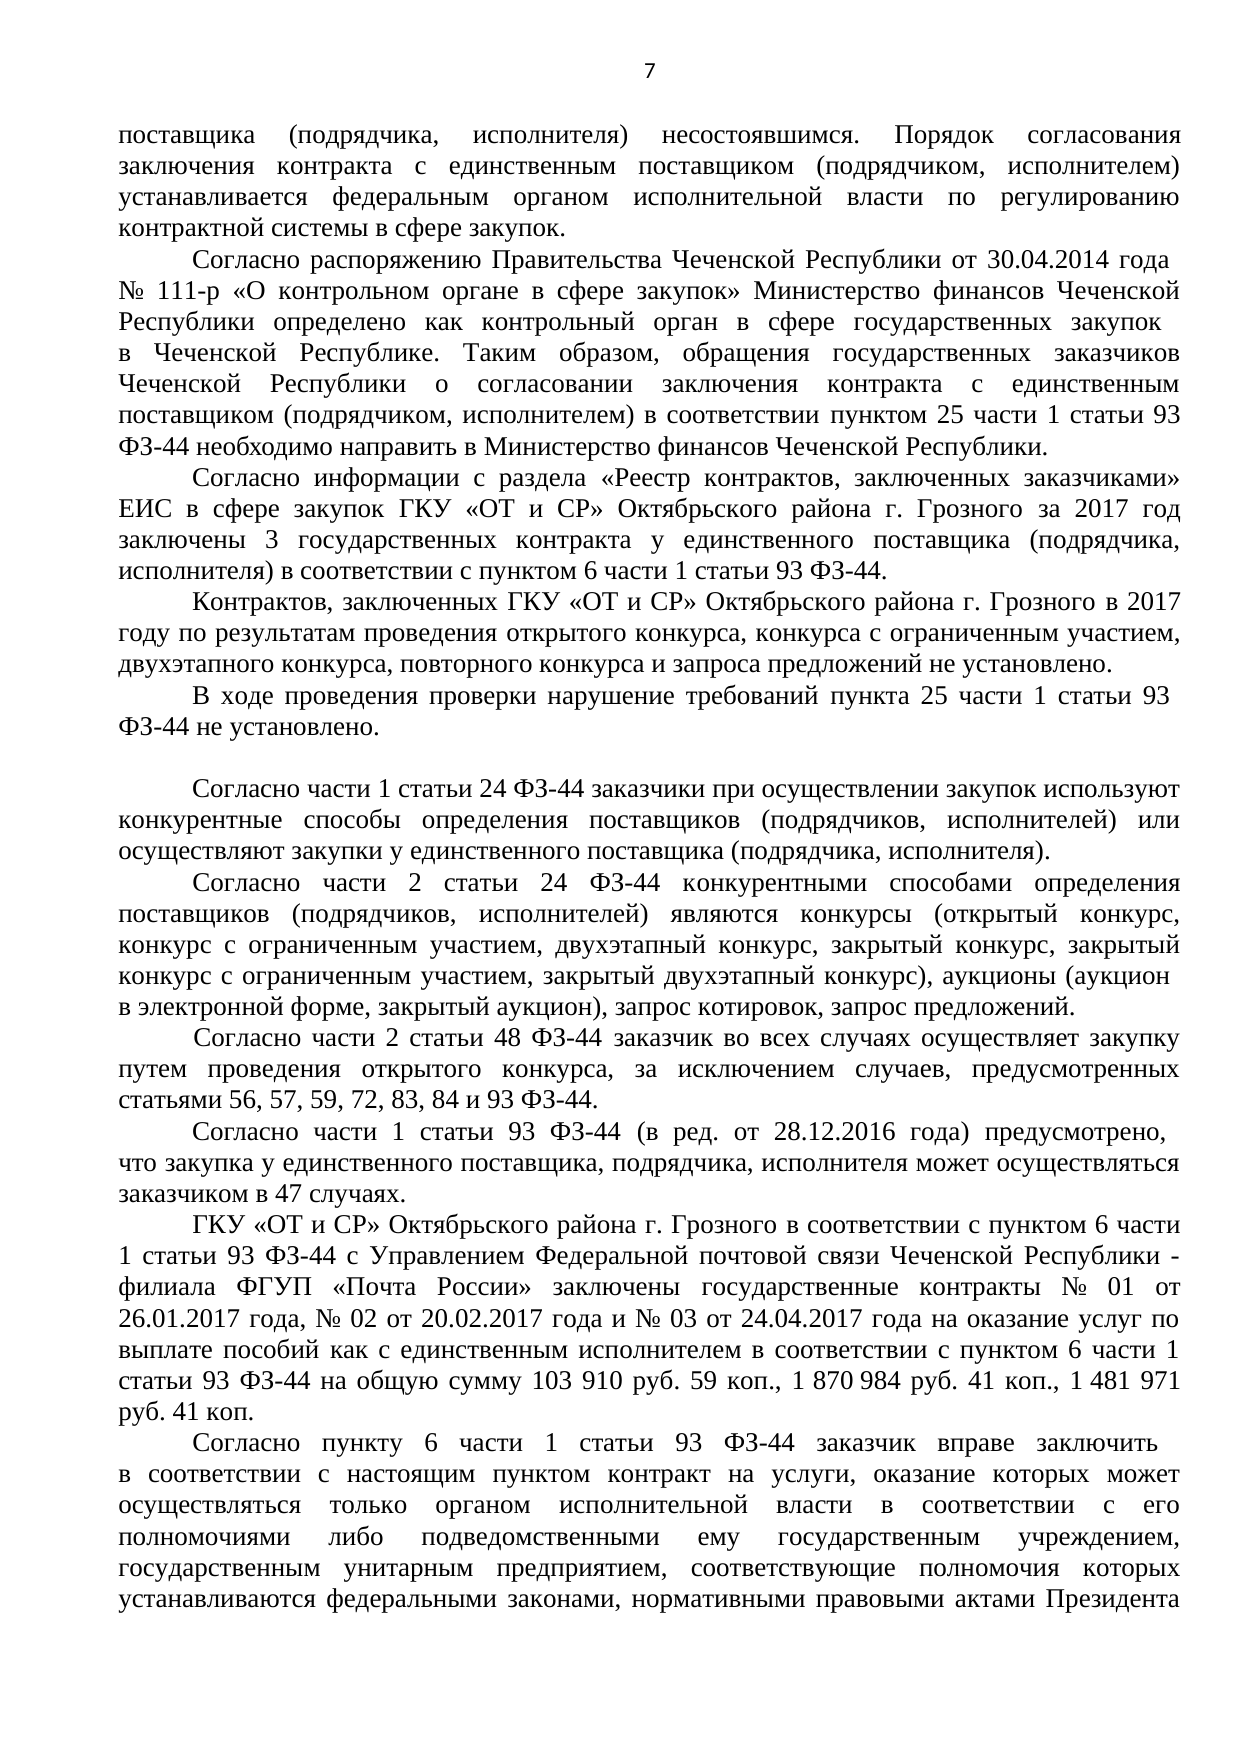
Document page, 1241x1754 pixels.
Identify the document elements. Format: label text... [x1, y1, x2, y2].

text Согласно части 2 статьи 24 ФЗ-44 конкурентными способами определения поставщиков (подрядчиков, исполнителей) являются конкурсы (открытый конкурс, конкурс с ограниченным участием, двухэтапный конкурс, закрытый конкурс, закрытый конкурс с ограниченным участием, закрытый двухэтапный конкурс), аукционы (аукцион в электронной форме, закрытый аукцион), запрос котировок, запрос предложений. [118, 866, 1181, 1021]
text Согласно распоряжению Правительства Чеченской Республики от 30.04.2014 года № 111-р «О контрольном органе в сфере закупок» Министерство финансов Чеченской Республики определено как контрольный орган в сфере государственных закупок в Чеченской Республике. Таким образом, обращения государственных заказчиков Чеченской Республики о согласовании заключения контракта с единственным поставщиком (подрядчиком, исполнителем) в соответствии пунктом 25 части 1 статьи 93 ФЗ-44 необходимо направить в Министерство финансов Чеченской Республики. [118, 243, 1181, 461]
text Согласно части 1 статьи 24 ФЗ-44 заказчики при осуществлении закупок используют конкурентные способы определения поставщиков (подрядчиков, исполнителей) или осуществляют закупки у единственного поставщика (подрядчика, исполнителя). [118, 772, 1181, 866]
text Контрактов, заключенных ГКУ «ОТ и СР» Октябрьского района г. Грозного в 2017 году по результатам проведения открытого конкурса, конкурса с ограниченным участием, двухэтапного конкурса, повторного конкурса и запроса предложений не установлено. [118, 585, 1181, 679]
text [118, 1426, 1181, 1613]
text ГКУ «ОТ и СР» Октябрьского района г. Грозного в соответствии с пунктом 6 части 1 статьи 93 ФЗ-44 с Управлением Федеральной почтовой связи Чеченской Республики - филиала ФГУП «Почта России» заключены государственные контракты № 01 от 26.01.2017 года, № 02 от 20.02.2017 года и № 03 от 24.04.2017 года на оказание услуг по выплате пособий как с единственным исполнителем в соответствии с пунктом 6 части 1 статьи 93 ФЗ-44 на общую сумму 103 910 руб. 59 коп., 1 870 984 руб. 41 коп., 1 481 971 руб. 41 коп. [118, 1208, 1181, 1426]
text В ходе проведения проверки нарушение требований пункта 25 части 1 статьи 93 ФЗ-44 не установлено. [118, 679, 1181, 741]
text Согласно части 1 статьи 93 ФЗ-44 (в ред. от 28.12.2016 года) предусмотрено, что закупка у единственного поставщика, подрядчика, исполнителя может осуществляться заказчиком в 47 случаях. [118, 1115, 1181, 1208]
text Согласно части 2 статьи 48 ФЗ-44 заказчик во всех случаях осуществляет закупку путем проведения открытого конкурса, за исключением случаев, предусмотренных статьями 56, 57, 59, 72, 83, 84 и 93 ФЗ-44. [118, 1021, 1181, 1115]
text Согласно информации с раздела «Реестр контрактов, заключенных заказчиками» ЕИС в сфере закупок ГКУ «ОТ и СР» Октябрьского района г. Грозного за 2017 год заключены 3 государственных контракта у единственного поставщика (подрядчика, исполнителя) в соответствии с пунктом 6 части 1 статьи 93 ФЗ-44. [118, 461, 1181, 585]
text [118, 118, 1181, 243]
